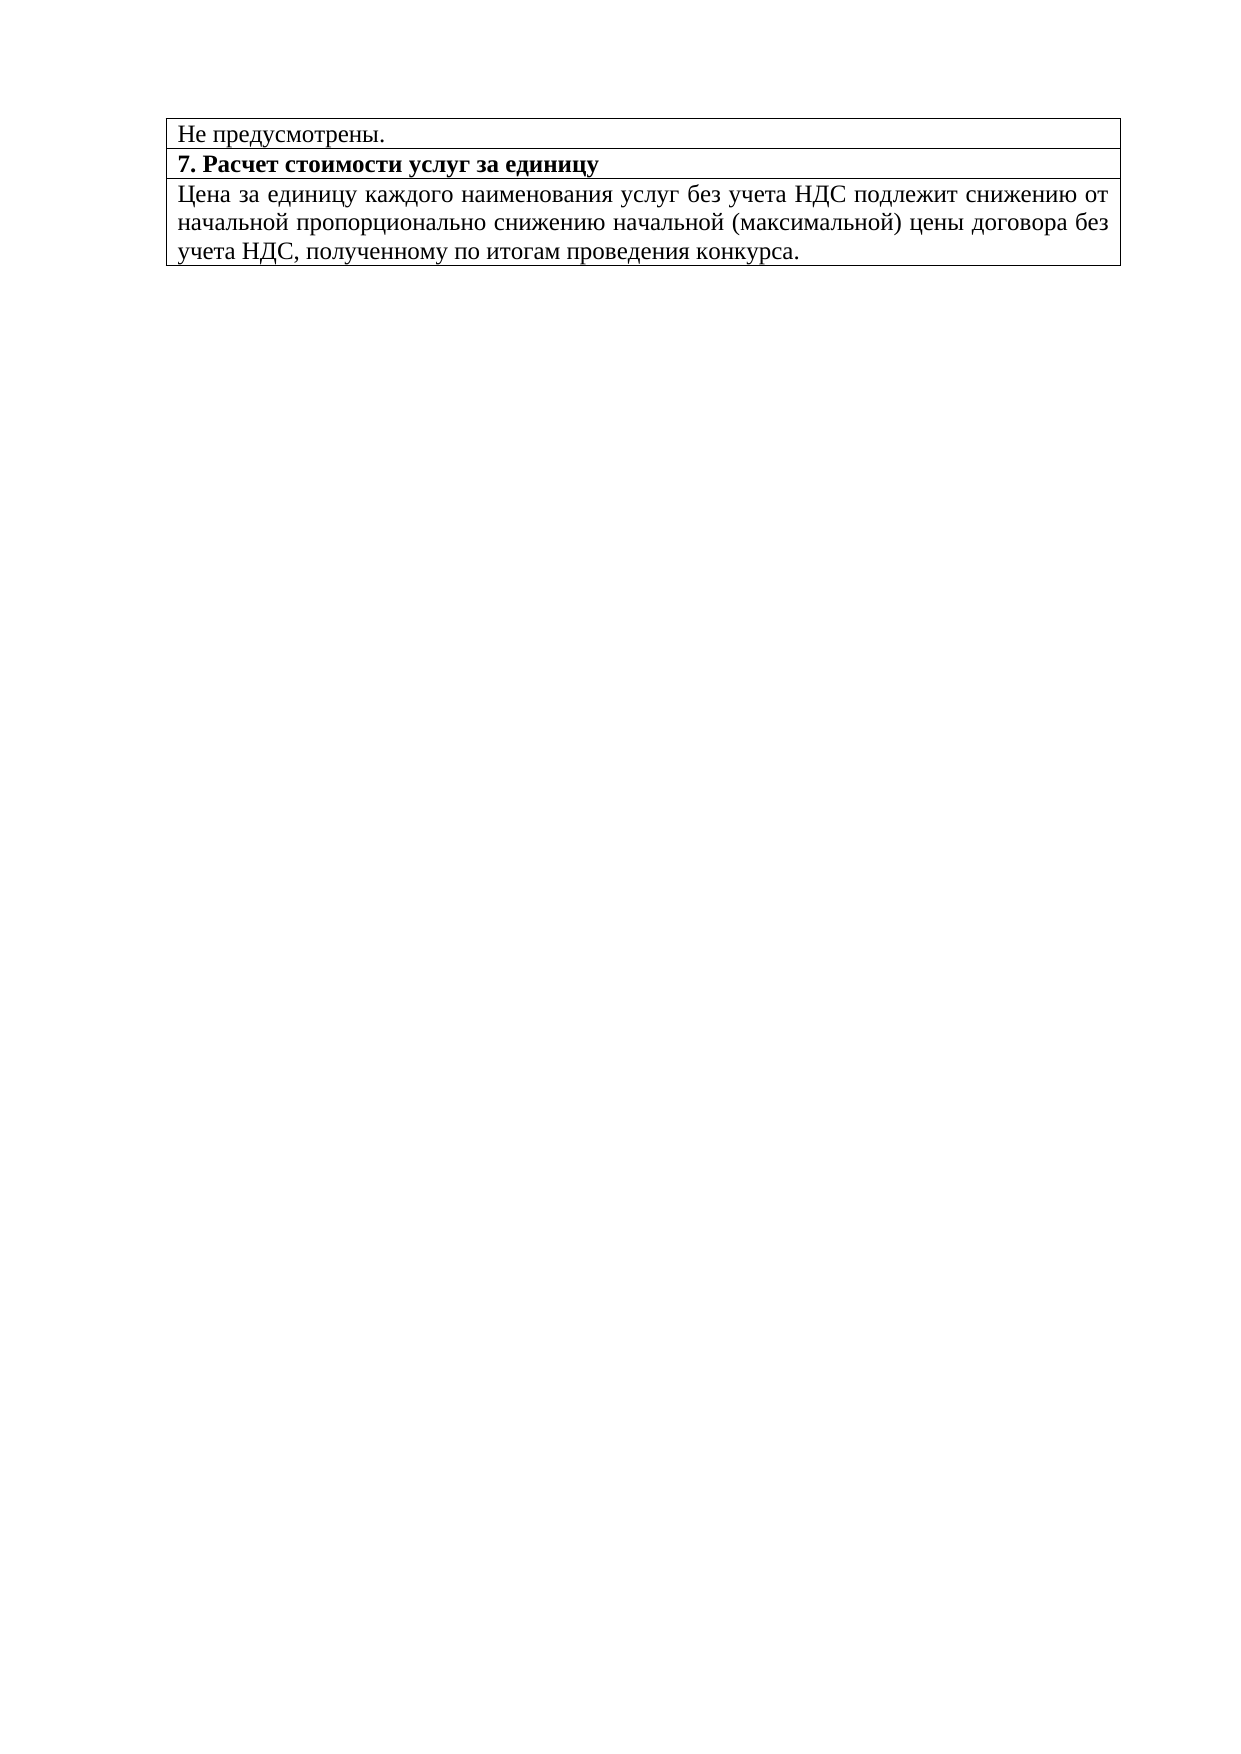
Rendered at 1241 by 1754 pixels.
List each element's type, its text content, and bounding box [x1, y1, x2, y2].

table_cell Цена за единицу каждого наименования услуг без учета НДС подлежит снижению от начальной пропорционально снижению начальной (максимальной) цены договора без учета НДС, полученному по итогам проведения конкурса. [167, 179, 1120, 265]
table_cell Не предусмотрены. [167, 119, 1120, 148]
table_cell 7. Расчет стоимости услуг за единицу [167, 149, 1120, 178]
